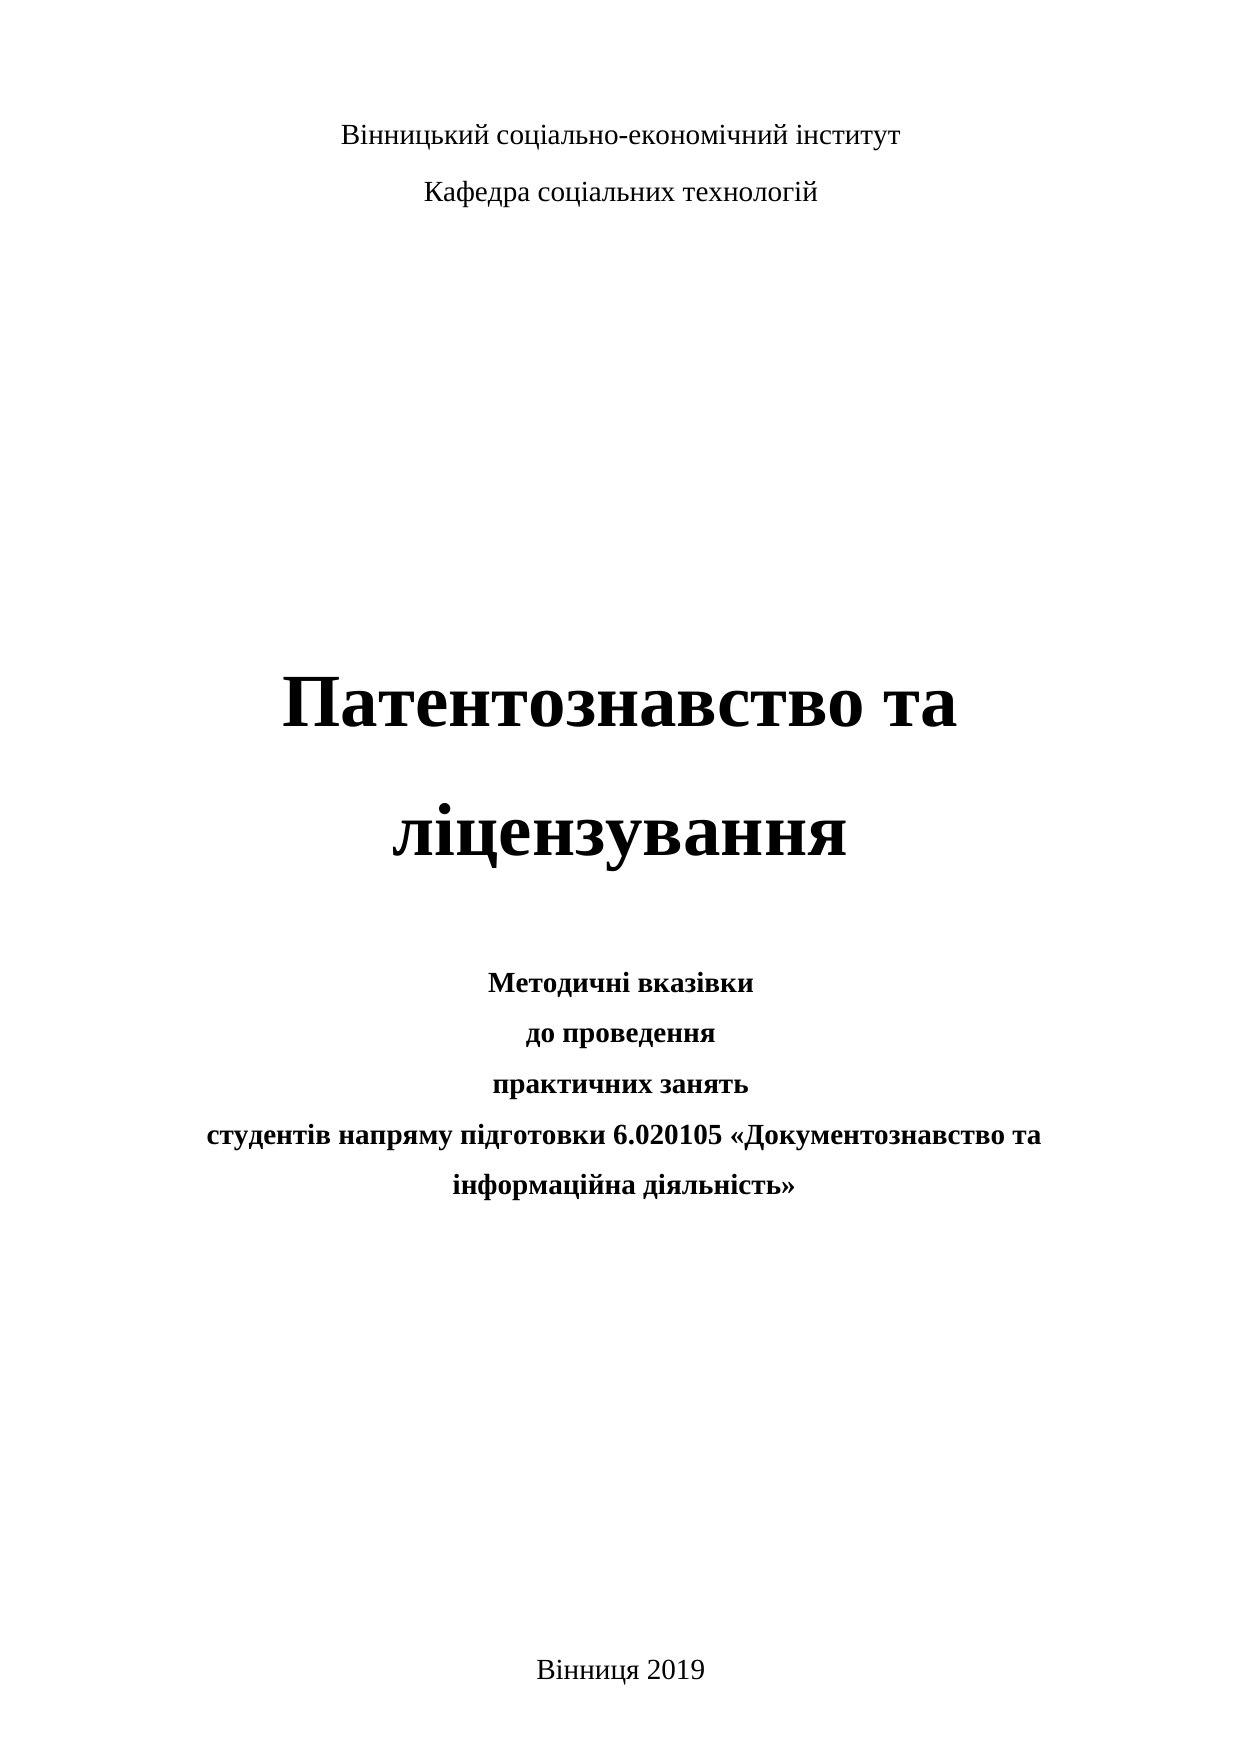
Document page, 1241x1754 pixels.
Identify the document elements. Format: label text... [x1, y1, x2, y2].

text Кафедра соціальних технологій [143, 174, 1098, 207]
text студентів напряму підготовки 6.020105 «Документознавство та інформаційна діяльність» [143, 1117, 1105, 1201]
subtitle Методичні вказівки до проведення практичних занять [474, 965, 767, 1100]
text Вінницький соціально-економічний інститут [143, 117, 1098, 150]
title Патентознавство та ліцензування [143, 656, 1098, 872]
text Вінниця 2019 [143, 1652, 1098, 1686]
